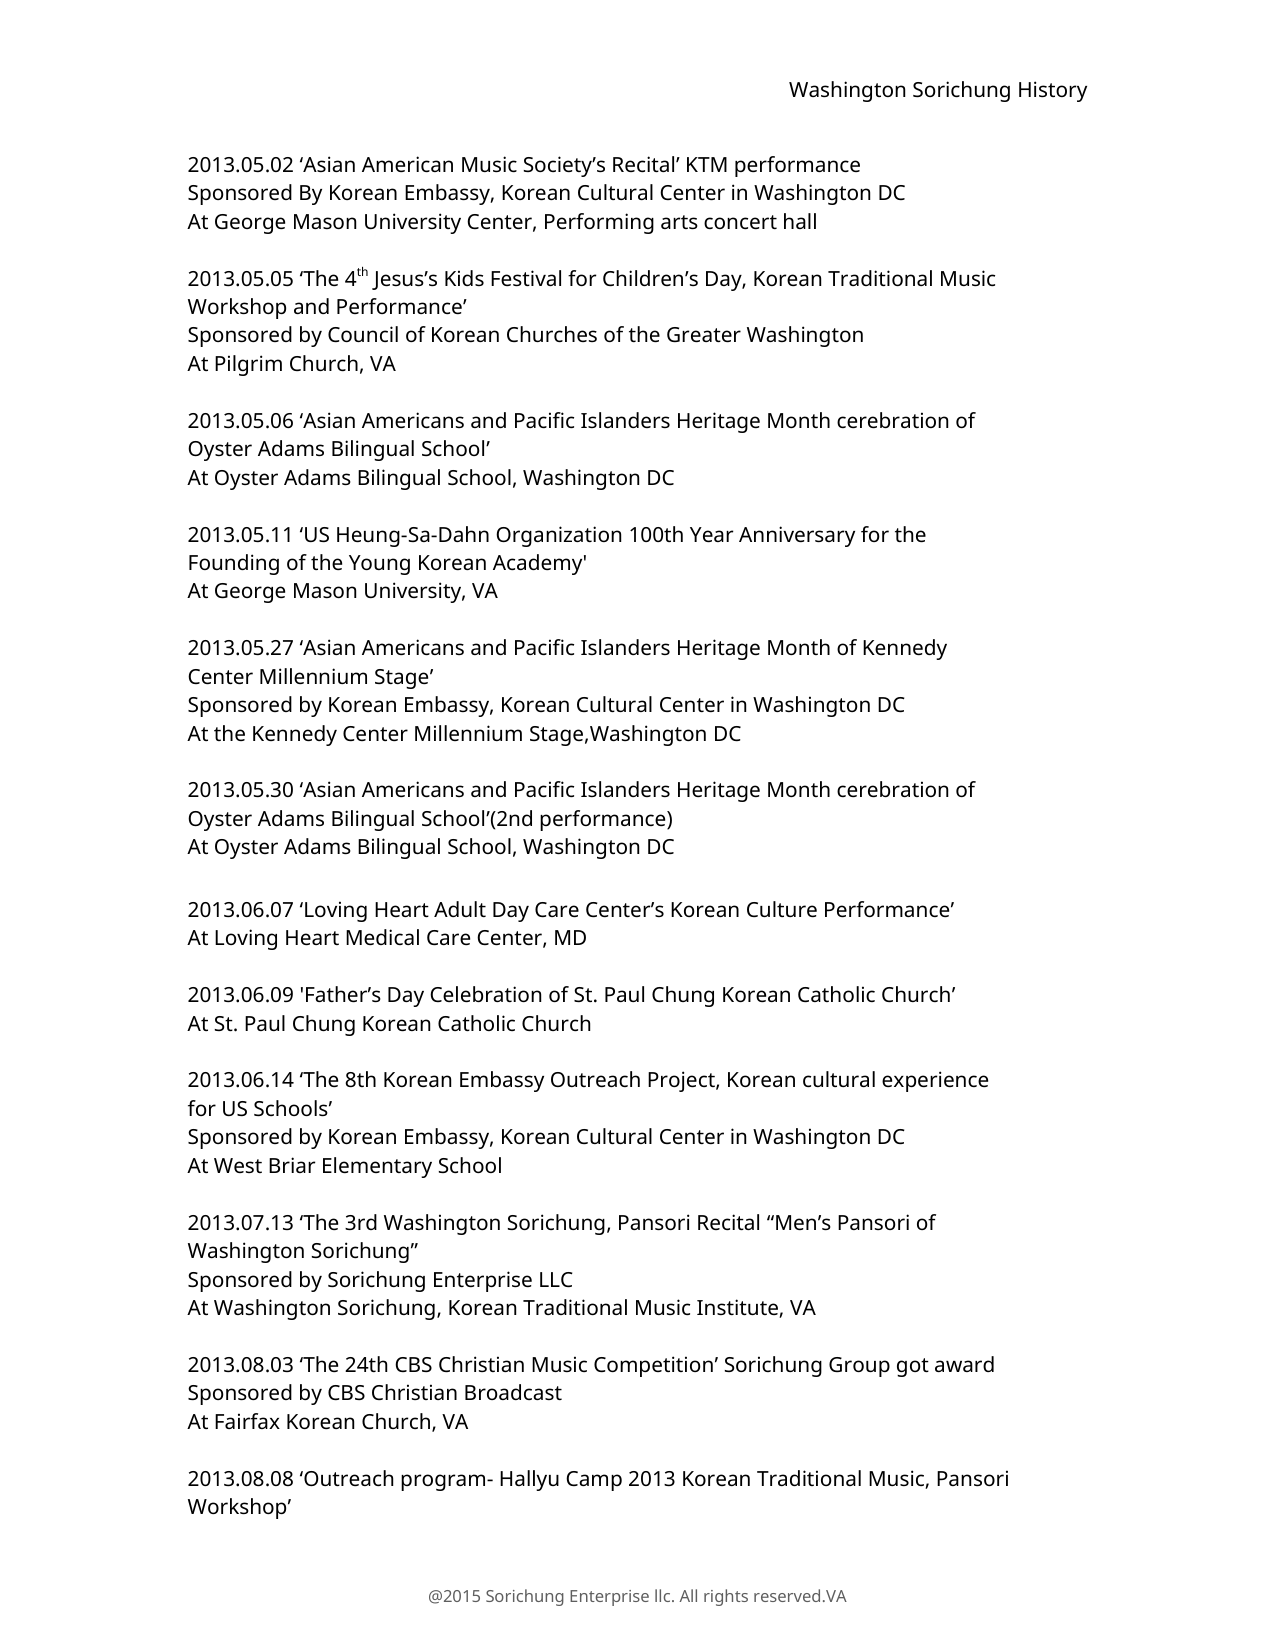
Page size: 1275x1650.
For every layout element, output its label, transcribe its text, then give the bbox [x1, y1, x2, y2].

text Sponsored by Korean Embassy, Korean Cultural Center in Washington DC [187, 1122, 1012, 1151]
text 2013.07.13 ‘The 3rd Washington Sorichung, Pansori Recital “Men’s Pansori of Washington Sorichung” [187, 1208, 1012, 1265]
text At Washington Sorichung, Korean Traditional Music Institute, VA [187, 1293, 1012, 1322]
text At West Briar Elementary School [187, 1151, 1012, 1179]
text At Loving Heart Medical Care Center, MD 2013.06.09 'Father’s Day Celebration of St. Paul Chung Korean Catholic Church’ [187, 923, 1012, 1009]
text 2013.06.07 ‘Loving Heart Adult Day Care Center’s Korean Culture Performance’ [187, 895, 1012, 923]
text At St. Paul Chung Korean Catholic Church 2013.06.14 ‘The 8th Korean Embassy Outreach Project, Korean cultural experience for US Schools’ [187, 1009, 1012, 1122]
text Sponsored by CBS Christian Broadcast [187, 1378, 1012, 1407]
text 2013.08.03 ‘The 24th CBS Christian Music Competition’ Sorichung Group got award [187, 1350, 1012, 1378]
text At Fairfax Korean Church, VA 2013.08.08 ‘Outreach program- Hallyu Camp 2013 Korean Traditional Music, Pansori Workshop’ [187, 1407, 1012, 1521]
text Sponsored by Korean Embassy, Korean Cultural Center in Washington DC At the Kennedy Center Millennium Stage,Washington DC 2013.05.30 ‘Asian Americans and Pacific Islanders Heritage Month cerebration of Oyster Adams Bilingual School’(2nd performance) At Oyster Adams Bilingual School, Washington DC [187, 690, 1012, 861]
text At Pilgrim Church, VA 2013.05.06 ‘Asian Americans and Pacific Islanders Heritage Month cerebration of Oyster Adams Bilingual School’ At Oyster Adams Bilingual School, Washington DC 2013.05.11 ‘US Heung-Sa-Dahn Organization 100th Year Anniversary for the Founding of the Young Korean Academy' At George Mason University, VA 2013.05.27 ‘Asian Americans and Pacific Islanders Heritage Month of Kennedy Center Millennium Stage’ [187, 349, 1012, 690]
text 2013.05.02 ‘Asian American Music Society’s Recital’ KTM performance [187, 150, 1012, 178]
text Sponsored by Council of Korean Churches of the Greater Washington [187, 321, 1012, 349]
text Sponsored By Korean Embassy, Korean Cultural Center in Washington DC At George Mason University Center, Performing arts concert hall 2013.05.05 ‘The 4th Jesus’s Kids Festival for Children’s Day, Korean Traditional Music Workshop and Performance’ [187, 178, 1012, 321]
text Sponsored by Sorichung Enterprise LLC [187, 1265, 1012, 1293]
